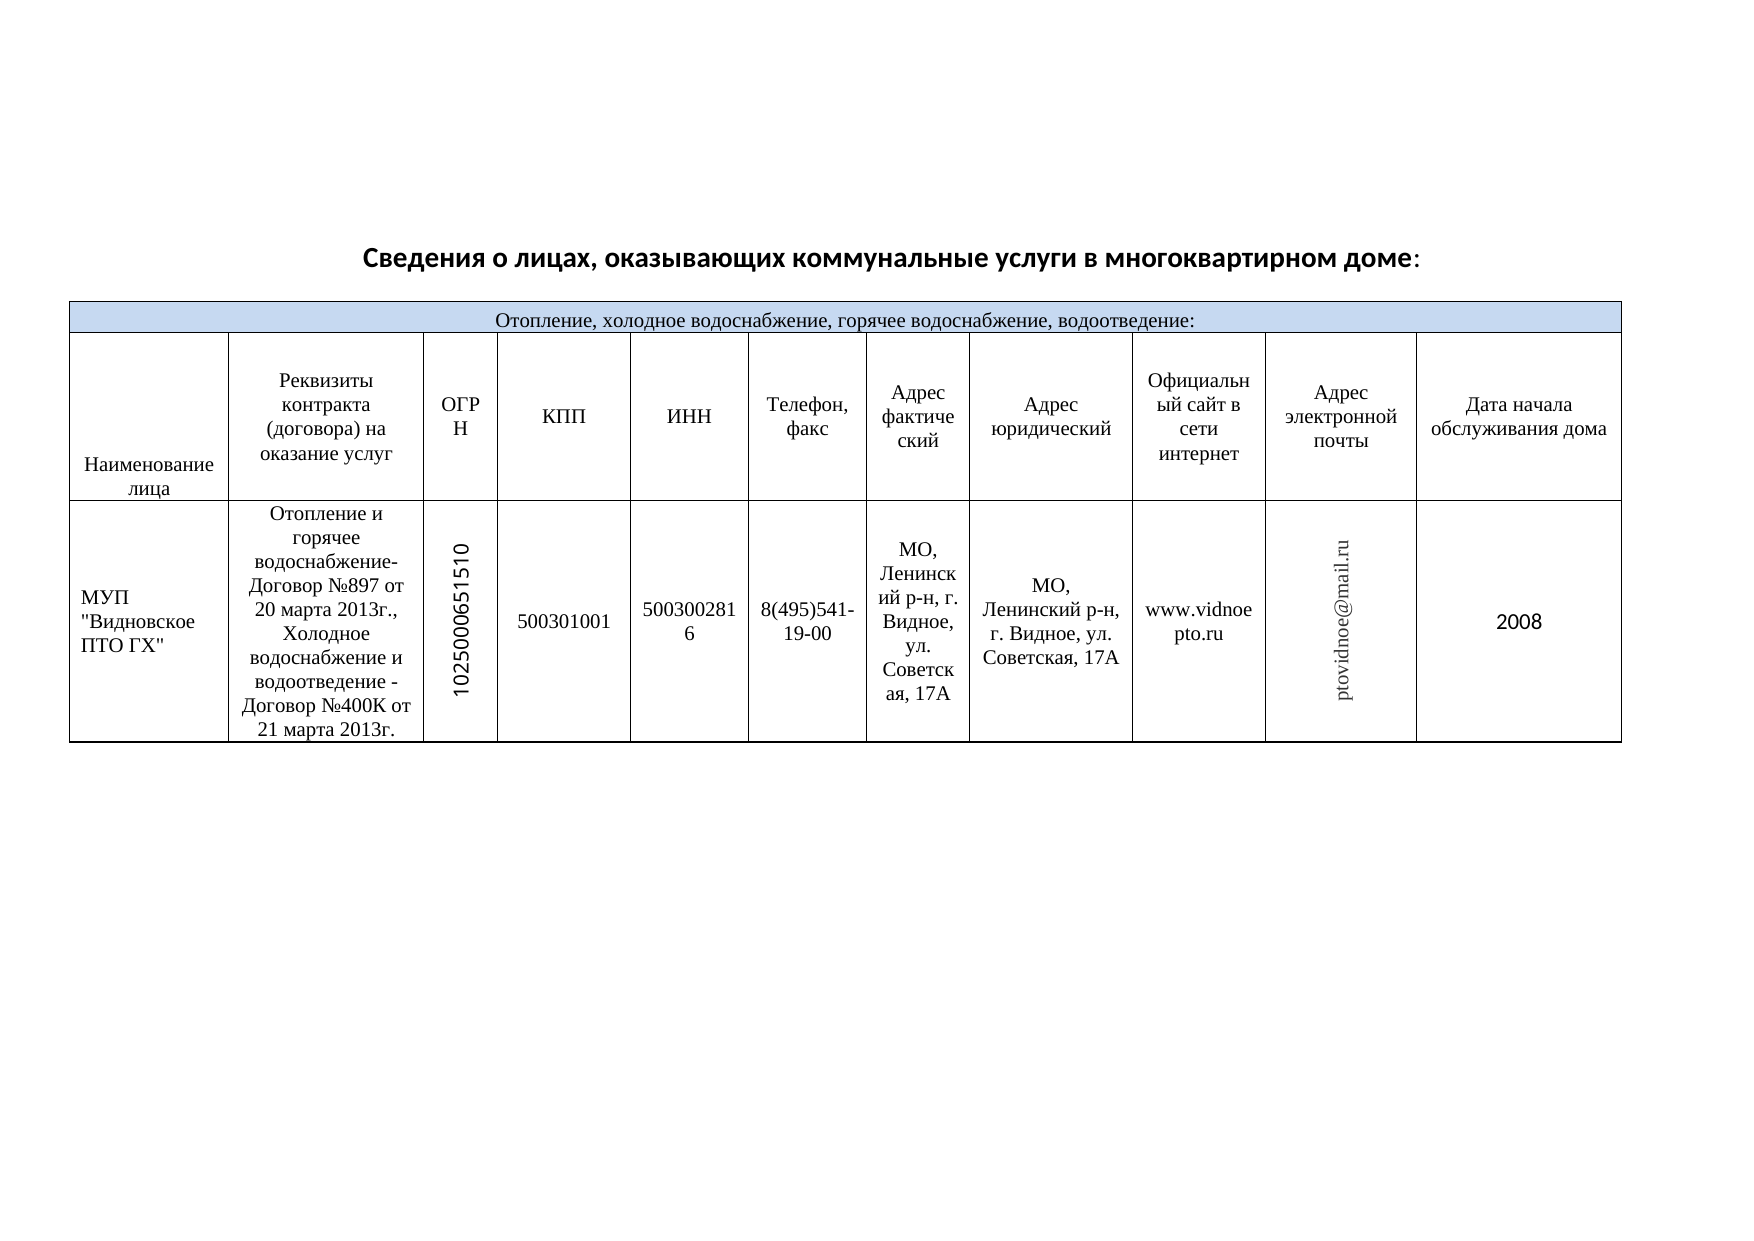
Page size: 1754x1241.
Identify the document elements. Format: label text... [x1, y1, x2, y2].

table_cell 5003002816 [631, 501, 748, 741]
table_cell ИНН [631, 333, 748, 500]
table_cell 500301001 [498, 501, 630, 741]
table_cell МО, Ленинский р-н, г. Видное, ул. Советская, 17А [970, 501, 1132, 741]
table_cell Адрес электронной почты [1266, 333, 1416, 500]
table_cell Отопление и горячее водоснабжение- Договор №897 от 20 марта 2013г., Холодное водоснабжение и водоотведение - Договор №400К от 21 марта 2013г. [229, 501, 423, 741]
table_cell ОГРН [424, 333, 497, 500]
table_cell ptovidnoe@mail.ru [1266, 501, 1416, 741]
table_cell Адрес фактический [867, 333, 969, 500]
table_cell www.vidnoepto.ru [1133, 501, 1265, 741]
table_cell МО, Ленинский р-н, г. Видное, ул. Советская, 17А [867, 501, 969, 741]
table_cell Дата начала обслуживания дома [1417, 333, 1621, 500]
table_cell Телефон, факс [749, 333, 866, 500]
table_cell Официальный сайт в сети интернет [1133, 333, 1265, 500]
table_cell КПП [498, 333, 630, 500]
table_cell 8(495)541-19-00 [749, 501, 866, 741]
table_cell МУП "Видновское ПТО ГХ" [70, 501, 228, 741]
table_cell Наименование лица [70, 333, 228, 500]
table_cell 1025000651510 [424, 501, 497, 741]
text Сведения о лицах, оказывающих коммунальные услуги в многоквартирном доме: [71, 239, 1713, 274]
table_cell Адрес юридический [970, 333, 1132, 500]
table_cell 2008 [1417, 501, 1621, 741]
table_header Отопление, холодное водоснабжение, горячее водоснабжение, водоотведение: [70, 302, 1621, 332]
table_cell Реквизиты контракта (договора) на оказание услуг [229, 333, 423, 500]
